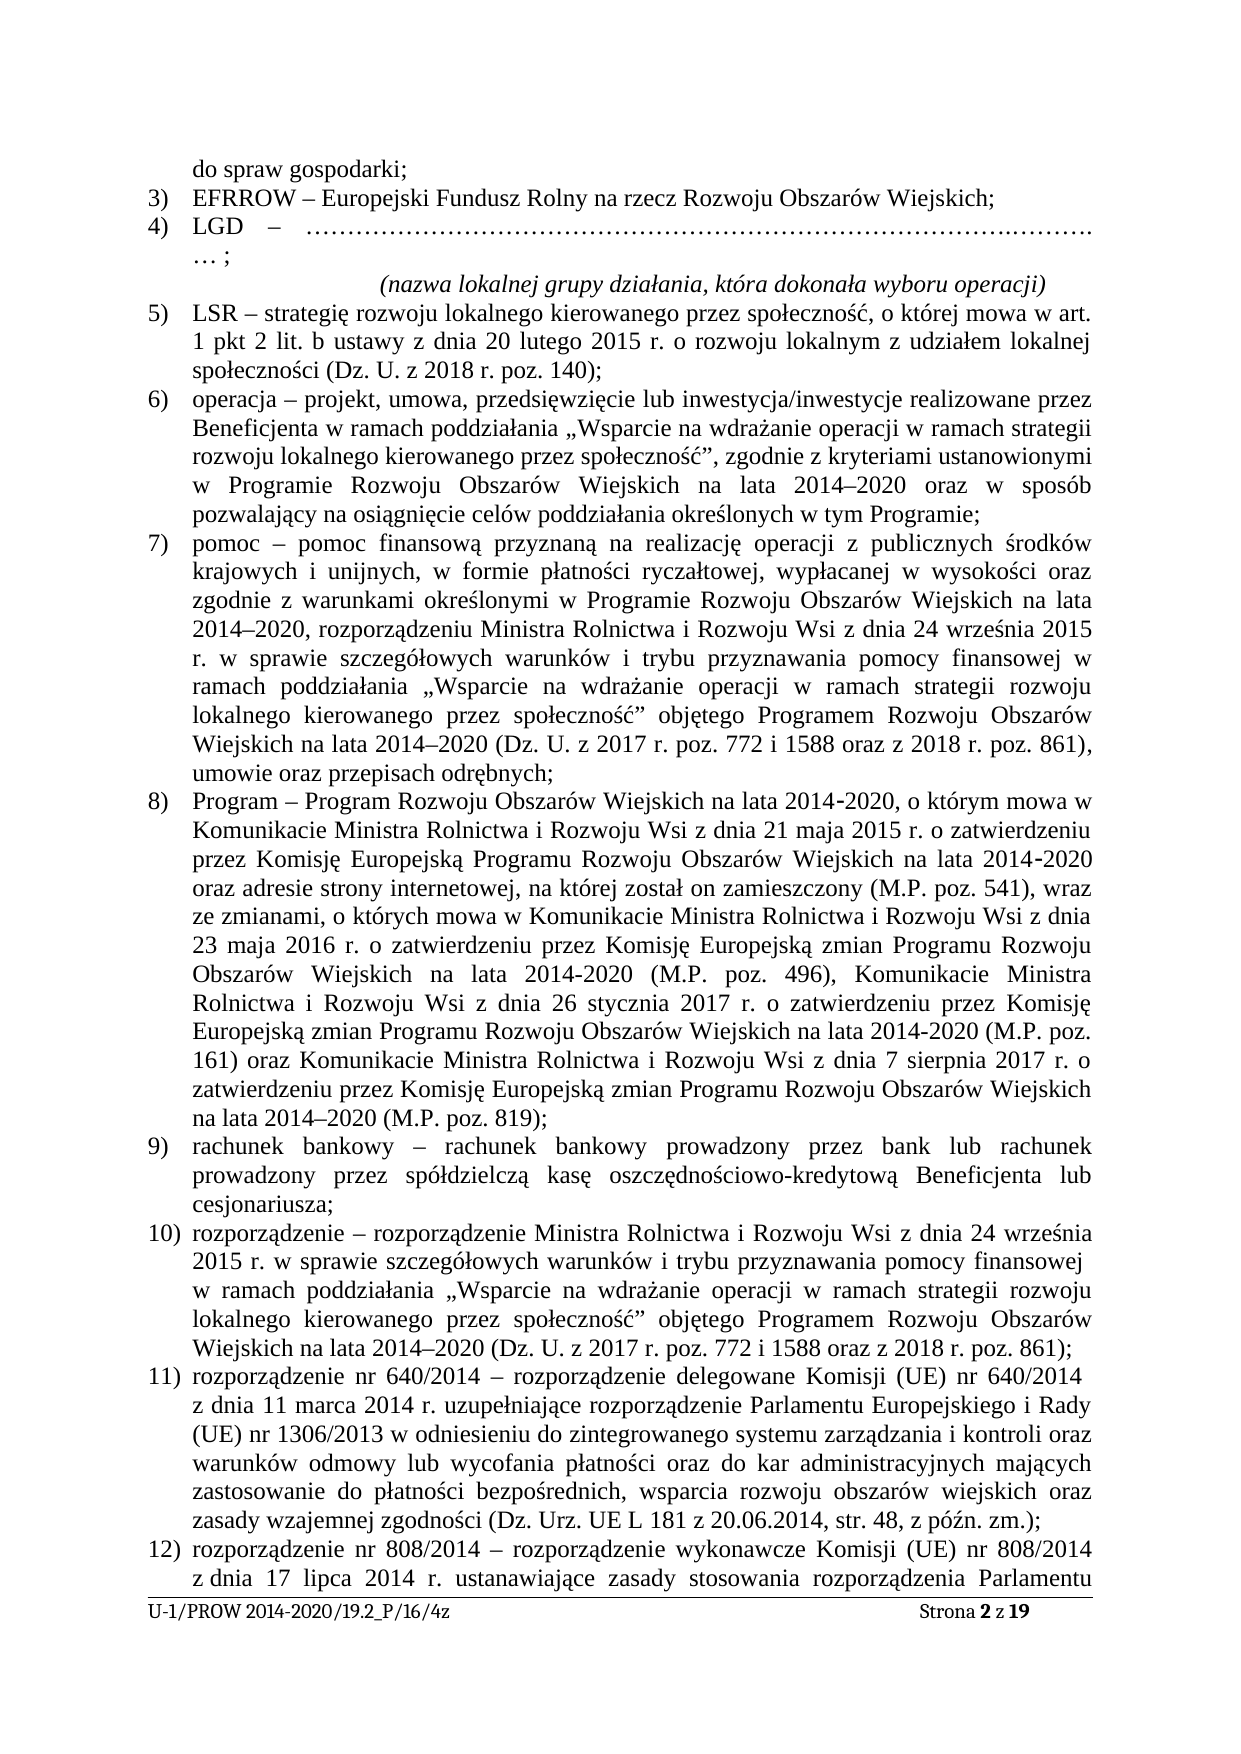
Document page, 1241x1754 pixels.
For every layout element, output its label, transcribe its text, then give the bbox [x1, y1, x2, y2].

list operacja – projekt, umowa, przedsięwzięcie lub inwestycja/inwestycje realizowane przez Beneficjenta w ramach poddziałania „Wsparcie na wdrażanie operacji w ramach strategii rozwoju lokalnego kierowanego przez społeczność”, zgodnie z kryteriami ustanowionymi w Programie Rozwoju Obszarów Wiejskich na lata 2014–2020 oraz w sposób pozwalający na osiągnięcie celów poddziałania określonych w tym Programie; [148, 384, 1093, 528]
list Program – Program Rozwoju Obszarów Wiejskich na lata 20142020, o którym mowa w Komunikacie Ministra Rolnictwa i Rozwoju Wsi z dnia 21 maja 2015 r. o zatwierdzeniu przez Komisję Europejską Programu Rozwoju Obszarów Wiejskich na lata 20142020 oraz adresie strony internetowej, na której został on zamieszczony (M.P. poz. 541), wraz ze zmianami, o których mowa w Komunikacie Ministra Rolnictwa i Rozwoju Wsi z dnia 23 maja 2016 r. o zatwierdzeniu przez Komisję Europejską zmian Programu Rozwoju Obszarów Wiejskich na lata 2014-2020 (M.P. poz. 496), Komunikacie Ministra Rolnictwa i Rozwoju Wsi z dnia 26 stycznia 2017 r. o zatwierdzeniu przez Komisję Europejską zmian Programu Rozwoju Obszarów Wiejskich na lata 2014-2020 (M.P. poz. 161) oraz Komunikacie Ministra Rolnictwa i Rozwoju Wsi z dnia 7 sierpnia 2017 r. o zatwierdzeniu przez Komisję Europejską zmian Programu Rozwoju Obszarów Wiejskich na lata 2014–2020 (M.P. poz. 819); [148, 786, 1093, 1131]
list pomoc – pomoc finansową przyznaną na realizację operacji z publicznych środków krajowych i unijnych, w formie płatności ryczałtowej, wypłacanej w wysokości oraz zgodnie z warunkami określonymi w Programie Rozwoju Obszarów Wiejskich na lata 2014–2020, rozporządzeniu Ministra Rolnictwa i Rozwoju Wsi z dnia 24 września 2015 r. w sprawie szczegółowych warunków i trybu przyznawania pomocy finansowej w ramach poddziałania „Wsparcie na wdrażanie operacji w ramach strategii rozwoju lokalnego kierowanego przez społeczność” objętego Programem Rozwoju Obszarów Wiejskich na lata 2014–2020 (Dz. U. z 2017 r. poz. 772 i 1588 oraz z 2018 r. poz. 861), umowie oraz przepisach odrębnych; [148, 528, 1093, 786]
list (nazwa lokalnej grupy działania, która dokonała wyboru operacji) [148, 269, 1093, 298]
list rozporządzenie – rozporządzenie Ministra Rolnictwa i Rozwoju Wsi z dnia 24 września 2015 r. w sprawie szczegółowych warunków i trybu przyznawania pomocy finansowej w ramach poddziałania „Wsparcie na wdrażanie operacji w ramach strategii rozwoju lokalnego kierowanego przez społeczność” objętego Programem Rozwoju Obszarów Wiejskich na lata 2014–2020 (Dz. U. z 2017 r. poz. 772 i 1588 oraz z 2018 r. poz. 861); [148, 1218, 1093, 1361]
list rozporządzenie nr 640/2014 – rozporządzenie delegowane Komisji (UE) nr 640/2014 z dnia 11 marca 2014 r. uzupełniające rozporządzenie Parlamentu Europejskiego i Rady (UE) nr 1306/2013 w odniesieniu do zintegrowanego systemu zarządzania i kontroli oraz warunków odmowy lub wycofania płatności oraz do kar administracyjnych mających zastosowanie do płatności bezpośrednich, wsparcia rozwoju obszarów wiejskich oraz zasady wzajemnej zgodności (Dz. Urz. UE L 181 z 20.06.2014, str. 48, z późn. zm.); [148, 1361, 1093, 1534]
list rachunek bankowy – rachunek bankowy prowadzony przez bank lub rachunek prowadzony przez spółdzielczą kasę oszczędnościowo-kredytową Beneficjenta lub cesjonariusza; [148, 1131, 1093, 1218]
list LGD – ………………………………………………………………………….……….… ; [148, 211, 1093, 269]
list LSR – strategię rozwoju lokalnego kierowanego przez społeczność, o której mowa w art. 1 pkt 2 lit. b ustawy z dnia 20 lutego 2015 r. o rozwoju lokalnym z udziałem lokalnej społeczności (Dz. U. z 2018 r. poz. 140); [148, 298, 1093, 384]
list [148, 1534, 1093, 1591]
list EFRROW – Europejski Fundusz Rolny na rzecz Rozwoju Obszarów Wiejskich; [148, 183, 1093, 211]
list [148, 154, 1093, 183]
